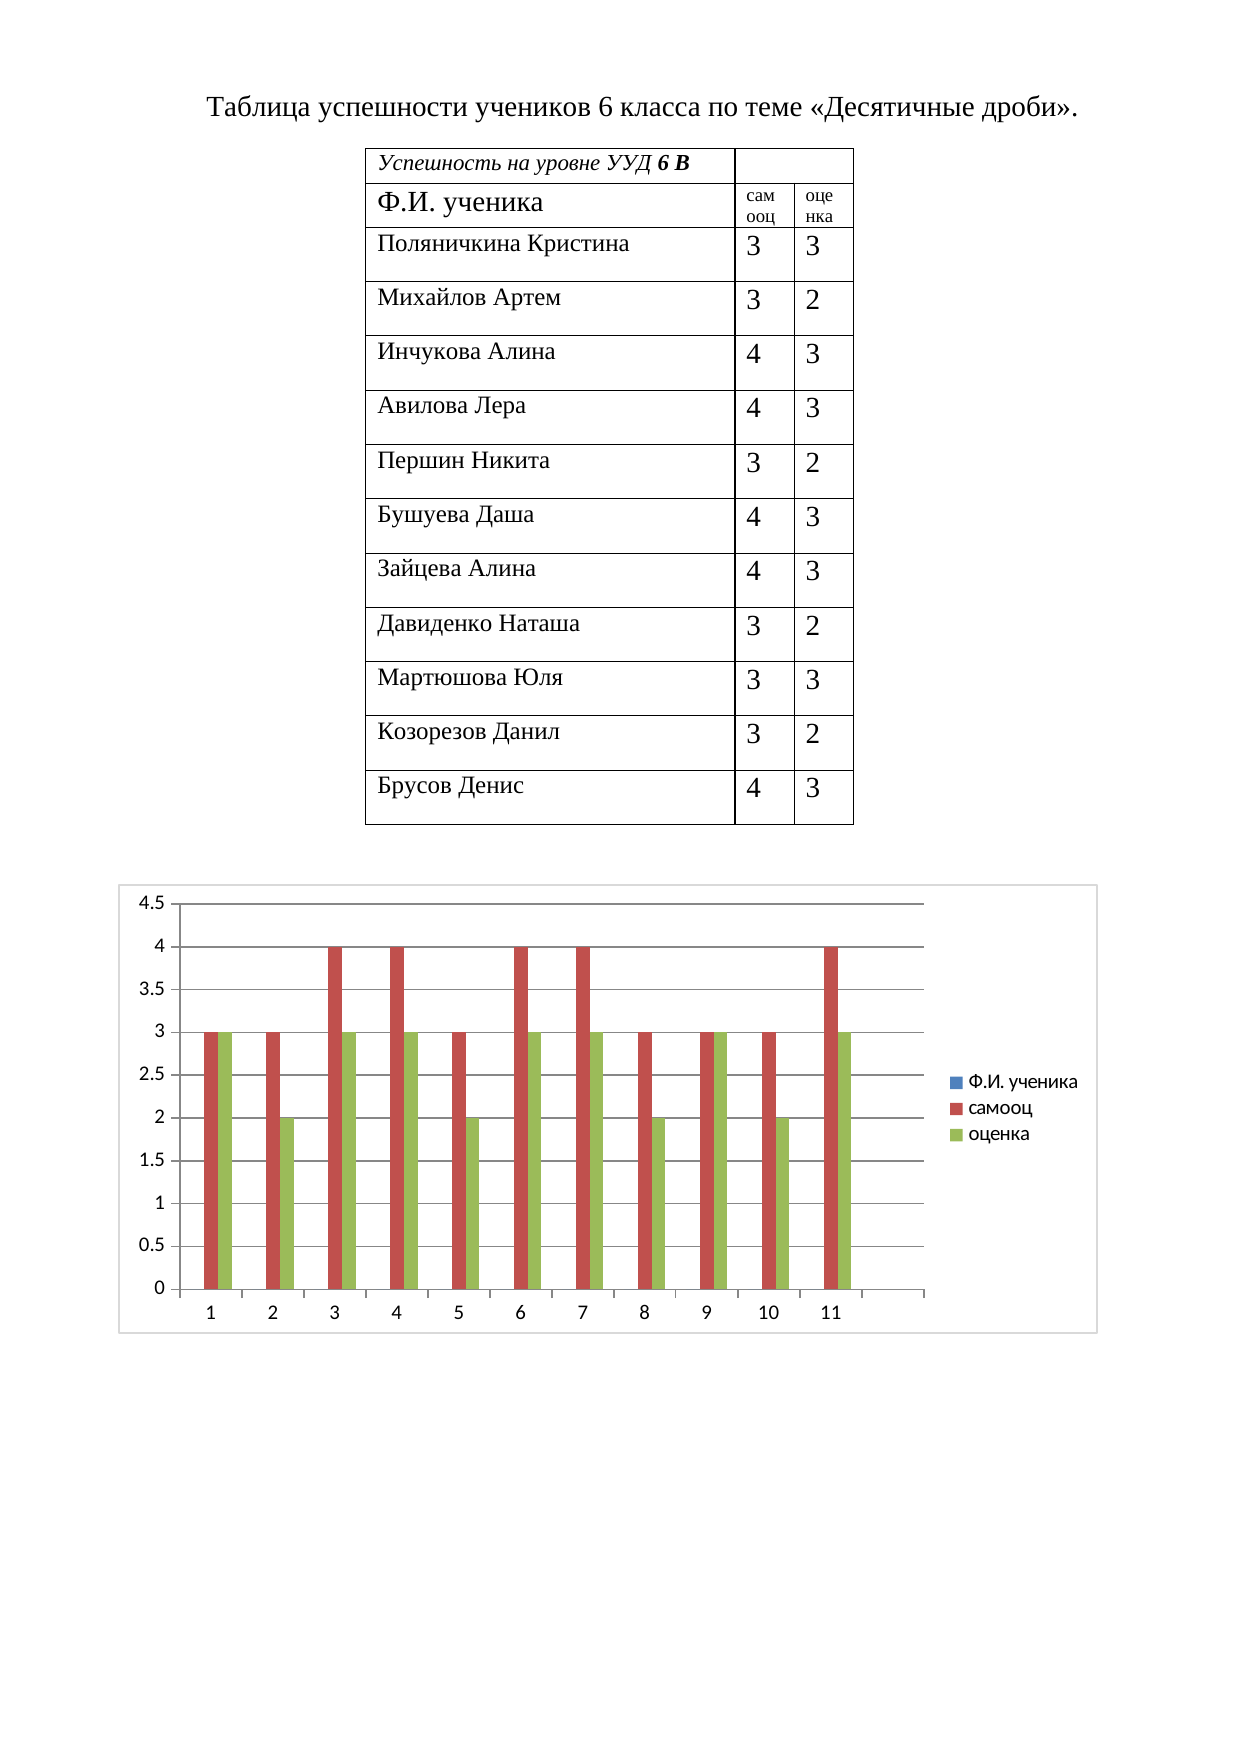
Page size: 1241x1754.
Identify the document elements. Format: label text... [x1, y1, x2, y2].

table_cell Першин Никита [366, 445, 734, 498]
table_cell Давиденко Наташа [366, 608, 734, 661]
table_cell 3 [736, 608, 794, 661]
table_cell 3 [736, 716, 794, 769]
table_cell оценка [795, 184, 853, 227]
table_cell Михайлов Артем [366, 282, 734, 335]
table_cell Брусов Денис [366, 771, 734, 824]
table_cell Козорезов Данил [366, 716, 734, 769]
table_cell 2 [795, 608, 853, 661]
table_cell Бушуева Даша [366, 499, 734, 552]
table_cell 4 [736, 499, 794, 552]
table_cell самооц [736, 184, 794, 227]
table_cell 3 [795, 391, 853, 444]
table_cell 4 [736, 554, 794, 607]
table_cell 3 [795, 499, 853, 552]
table_cell 3 [736, 445, 794, 498]
text Таблица успешности учеников 6 класса по теме «Десятичные дроби». [89, 89, 1196, 122]
table_cell Авилова Лера [366, 391, 734, 444]
table_cell 3 [795, 662, 853, 715]
table_cell 2 [795, 445, 853, 498]
table_cell Инчукова Алина [366, 336, 734, 389]
table_header Успешность на уровне УУД 6 В [366, 149, 734, 183]
table_cell 4 [736, 771, 794, 824]
table_cell 3 [736, 662, 794, 715]
table_cell Ф.И. ученика [366, 184, 734, 227]
table_cell 3 [795, 336, 853, 389]
table_cell Поляничкина Кристина [366, 228, 734, 281]
table_cell 3 [736, 228, 794, 281]
table_cell 3 [795, 554, 853, 607]
table_cell 3 [736, 282, 794, 335]
table_cell 2 [795, 716, 853, 769]
table_cell 3 [795, 228, 853, 281]
table_cell 4 [736, 391, 794, 444]
table_header [736, 149, 853, 183]
table_cell Зайцева Алина [366, 554, 734, 607]
table_cell 3 [795, 771, 853, 824]
table_cell 2 [795, 282, 853, 335]
table_cell 4 [736, 336, 794, 389]
table_cell Мартюшова Юля [366, 662, 734, 715]
